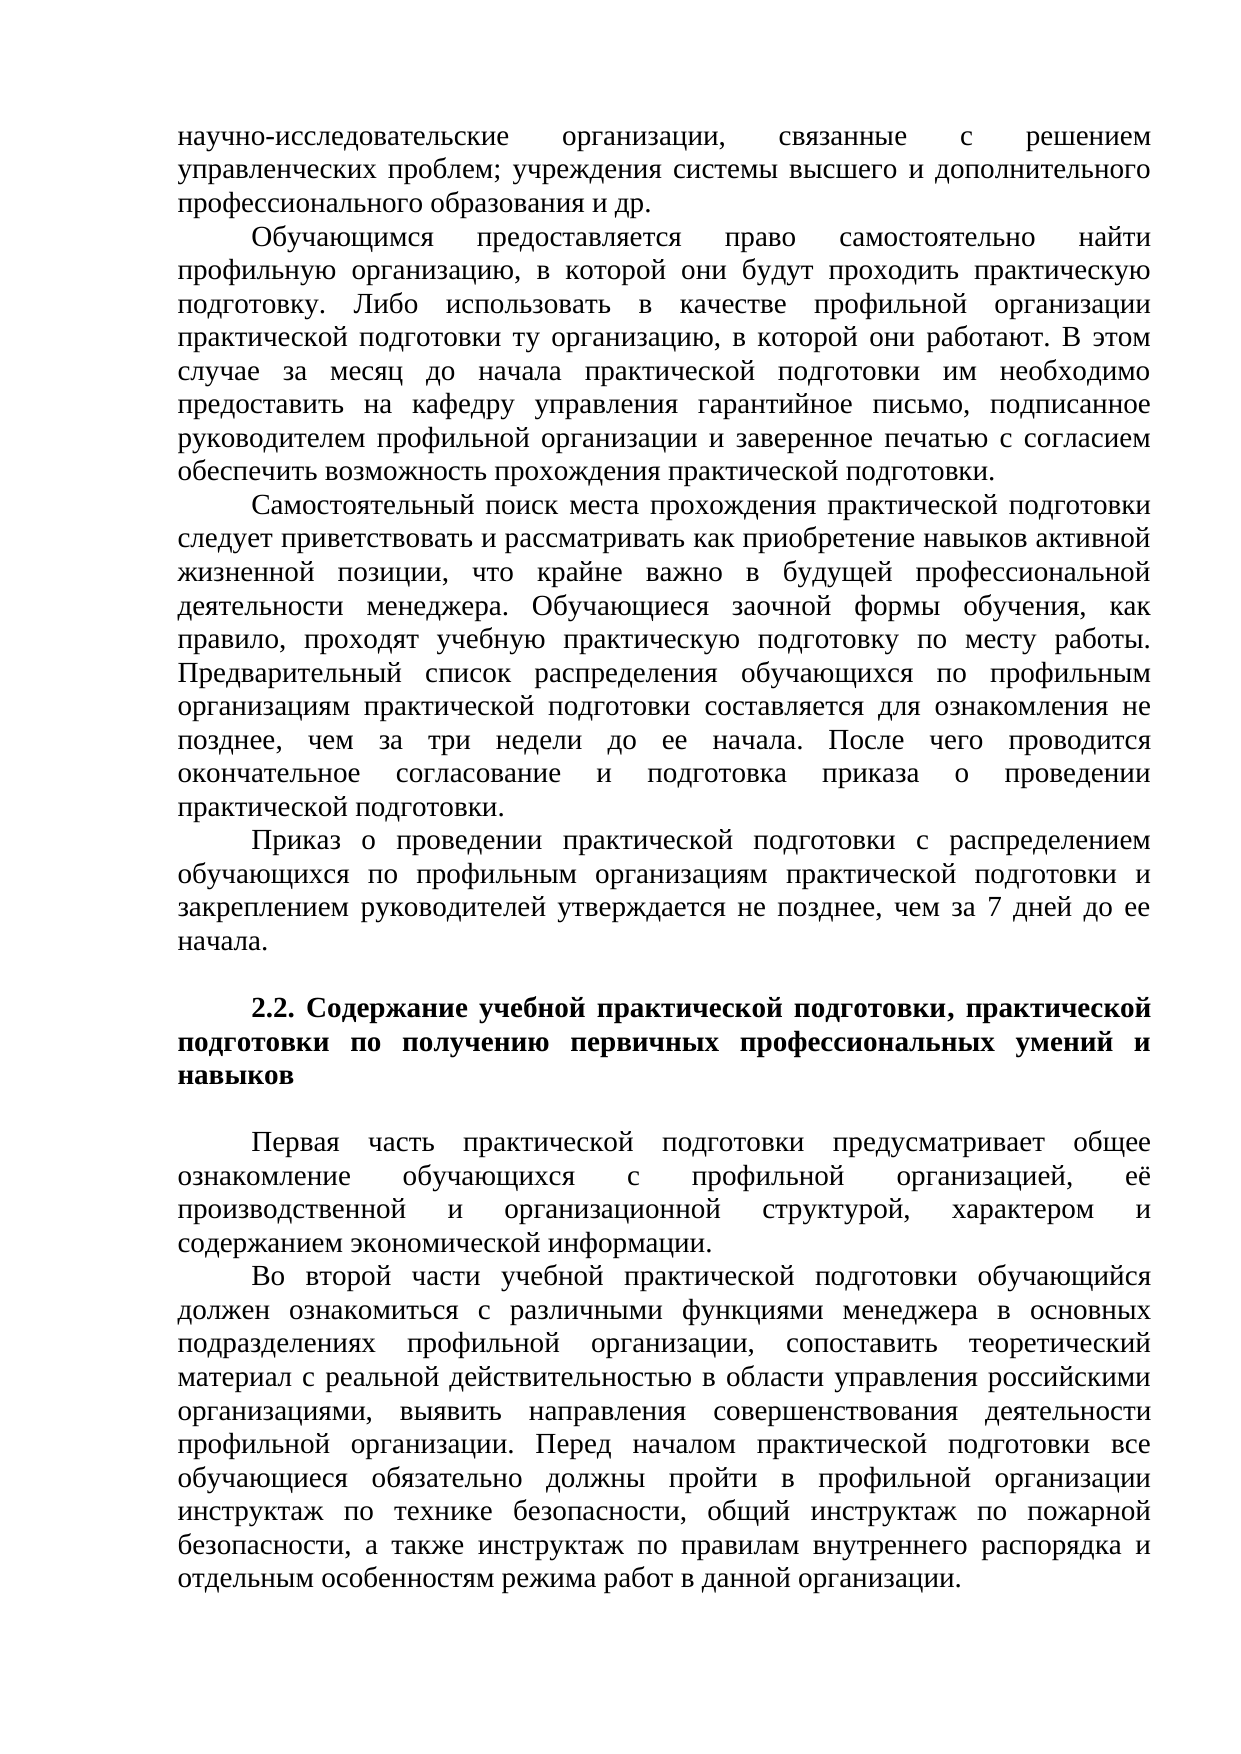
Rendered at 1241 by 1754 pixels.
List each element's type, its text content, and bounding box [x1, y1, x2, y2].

text Обучающимся предоставляется право самостоятельно найти профильную организацию, в которой они будут проходить практическую подготовку. Либо использовать в качестве профильной организации практической подготовки ту организацию, в которой они работают. В этом случае за месяц до начала практической подготовки им необходимо предоставить на кафедру управления гарантийное письмо, подписанное руководителем профильной организации и заверенное печатью с согласием обеспечить возможность прохождения практической подготовки. [177, 219, 1152, 487]
text Самостоятельный поиск места прохождения практической подготовки следует приветствовать и рассматривать как приобретение навыков активной жизненной позиции, что крайне важно в будущей профессиональной деятельности менеджера. Обучающиеся заочной формы обучения, как правило, проходят учебную практическую подготовку по месту работы. Предварительный список распределения обучающихся по профильным организациям практической подготовки составляется для ознакомления не позднее, чем за три недели до ее начала. После чего проводится окончательное согласование и подготовка приказа о проведении практической подготовки. [177, 487, 1152, 822]
subtitle 2.2. Содержание учебной практической подготовки, практической подготовки по получению первичных профессиональных умений и навыков [177, 990, 1152, 1091]
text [177, 118, 1152, 219]
text Первая часть практической подготовки предусматривает общее ознакомление обучающихся с профильной организацией, её производственной и организационной структурой, характером и содержанием экономической информации. [177, 1124, 1152, 1258]
text Во второй части учебной практической подготовки обучающийся должен ознакомиться с различными функциями менеджера в основных подразделениях профильной организации, сопоставить теоретический материал с реальной действительностью в области управления российскими организациями, выявить направления совершенствования деятельности профильной организации. Перед началом практической подготовки все обучающиеся обязательно должны пройти в профильной организации инструктаж по технике безопасности, общий инструктаж по пожарной безопасности, а также инструктаж по правилам внутреннего распорядка и отдельным особенностям режима работ в данной организации. [177, 1258, 1152, 1594]
text Приказ о проведении практической подготовки с распределением обучающихся по профильным организациям практической подготовки и закреплением руководителей утверждается не позднее, чем за 7 дней до ее начала. [177, 822, 1152, 957]
